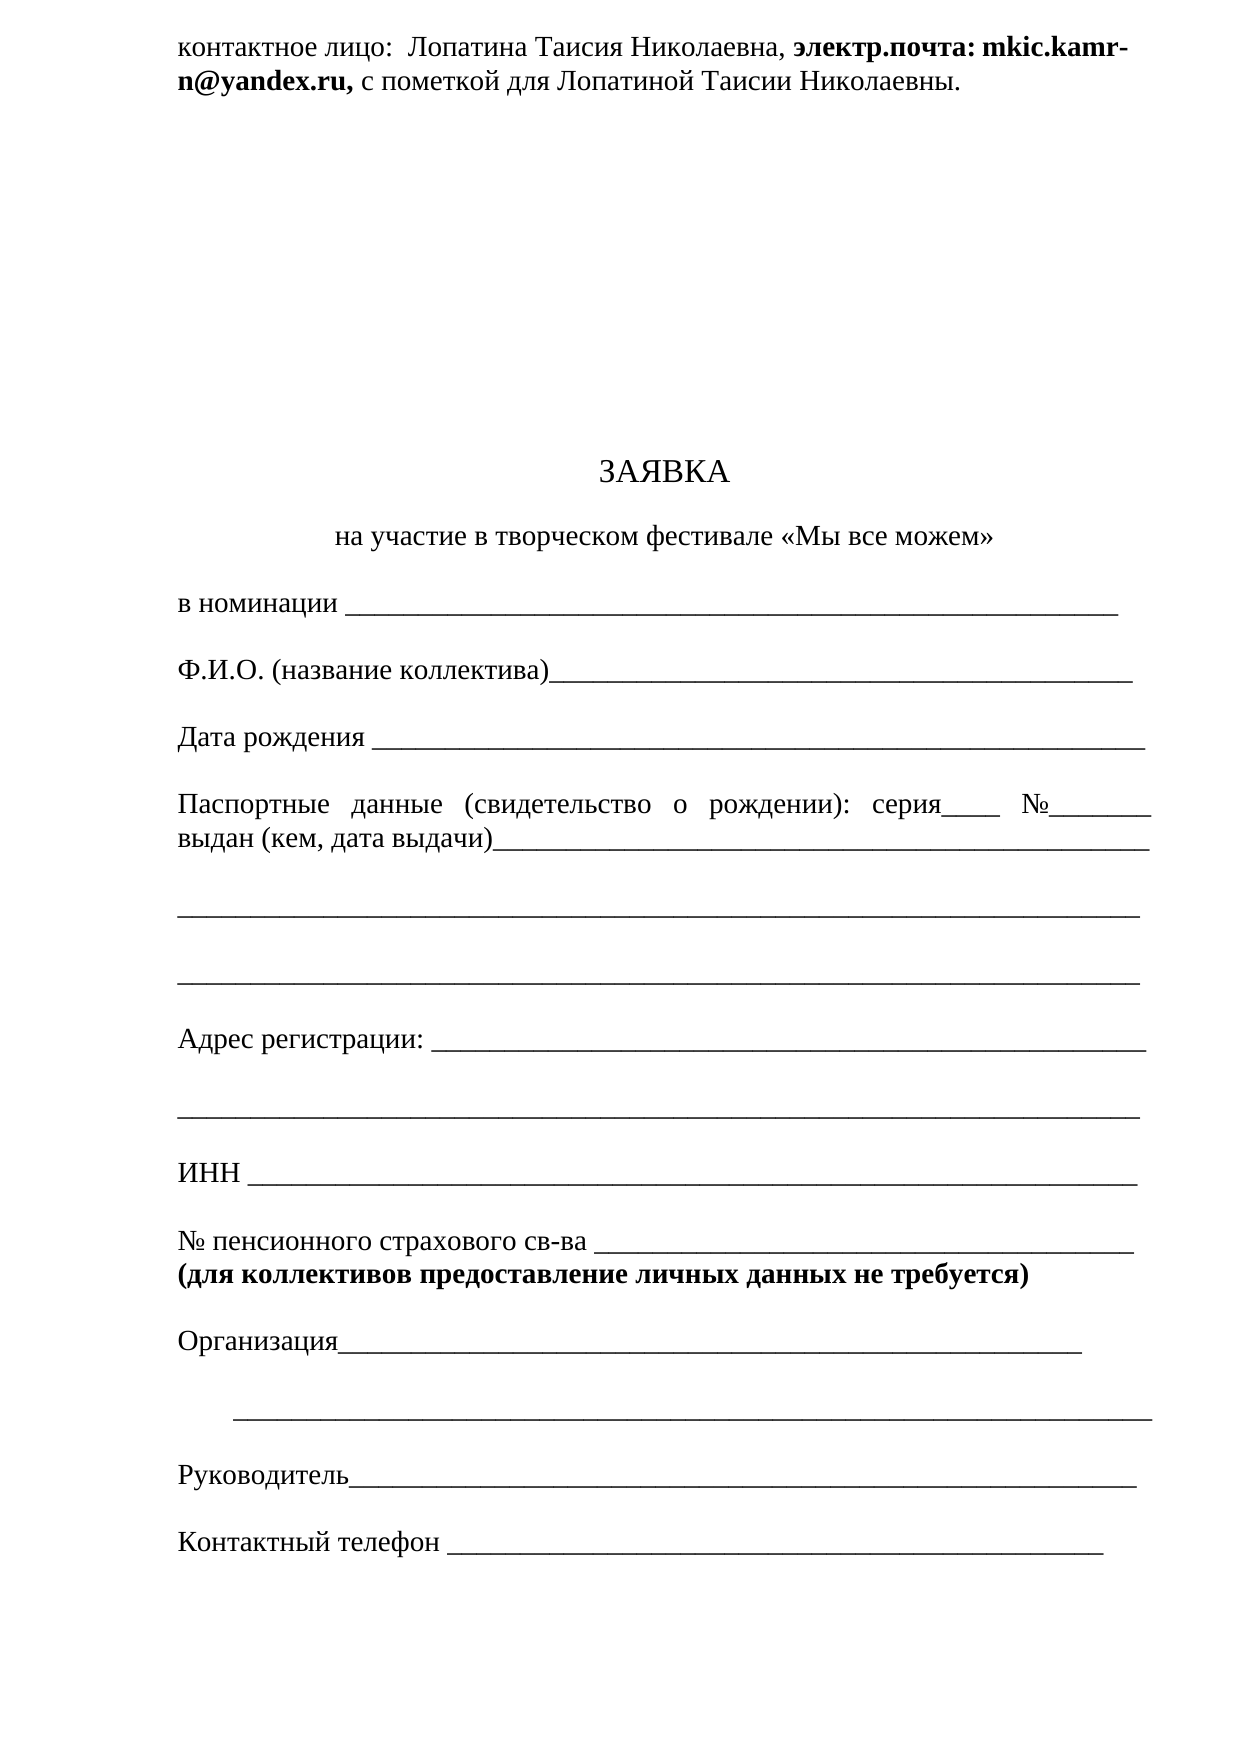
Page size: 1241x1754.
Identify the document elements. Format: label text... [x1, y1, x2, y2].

text Контактный телефон _____________________________________________ [177, 1524, 1152, 1558]
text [177, 29, 1152, 97]
text Организация___________________________________________________ [177, 1323, 1152, 1357]
text __________________________________________________________________ [177, 954, 1152, 988]
text Паспортные данные (свидетельство о рождении): серия____ №_______ выдан (кем, дата выдачи)_____________________________________________ [177, 787, 1152, 854]
text ЗАЯВКА [177, 451, 1152, 489]
text в номинации _____________________________________________________ [177, 585, 1152, 619]
text на участие в творческом фестивале «Мы все можем» [177, 518, 1152, 552]
text (для коллективов предоставление личных данных не требуется) [177, 1256, 1152, 1290]
text ИНН _____________________________________________________________ [177, 1156, 1152, 1189]
text Адрес регистрации: _________________________________________________ [177, 1021, 1152, 1055]
text __________________________________________________________________ [177, 887, 1152, 921]
text Руководитель______________________________________________________ [177, 1457, 1152, 1491]
text _______________________________________________________________ [177, 1390, 1152, 1424]
text __________________________________________________________________ [177, 1088, 1152, 1122]
text Ф.И.О. (название коллектива)________________________________________ [177, 652, 1152, 686]
text № пенсионного страхового св-ва _____________________________________ [177, 1223, 1152, 1256]
text Дата рождения _____________________________________________________ [177, 719, 1152, 753]
